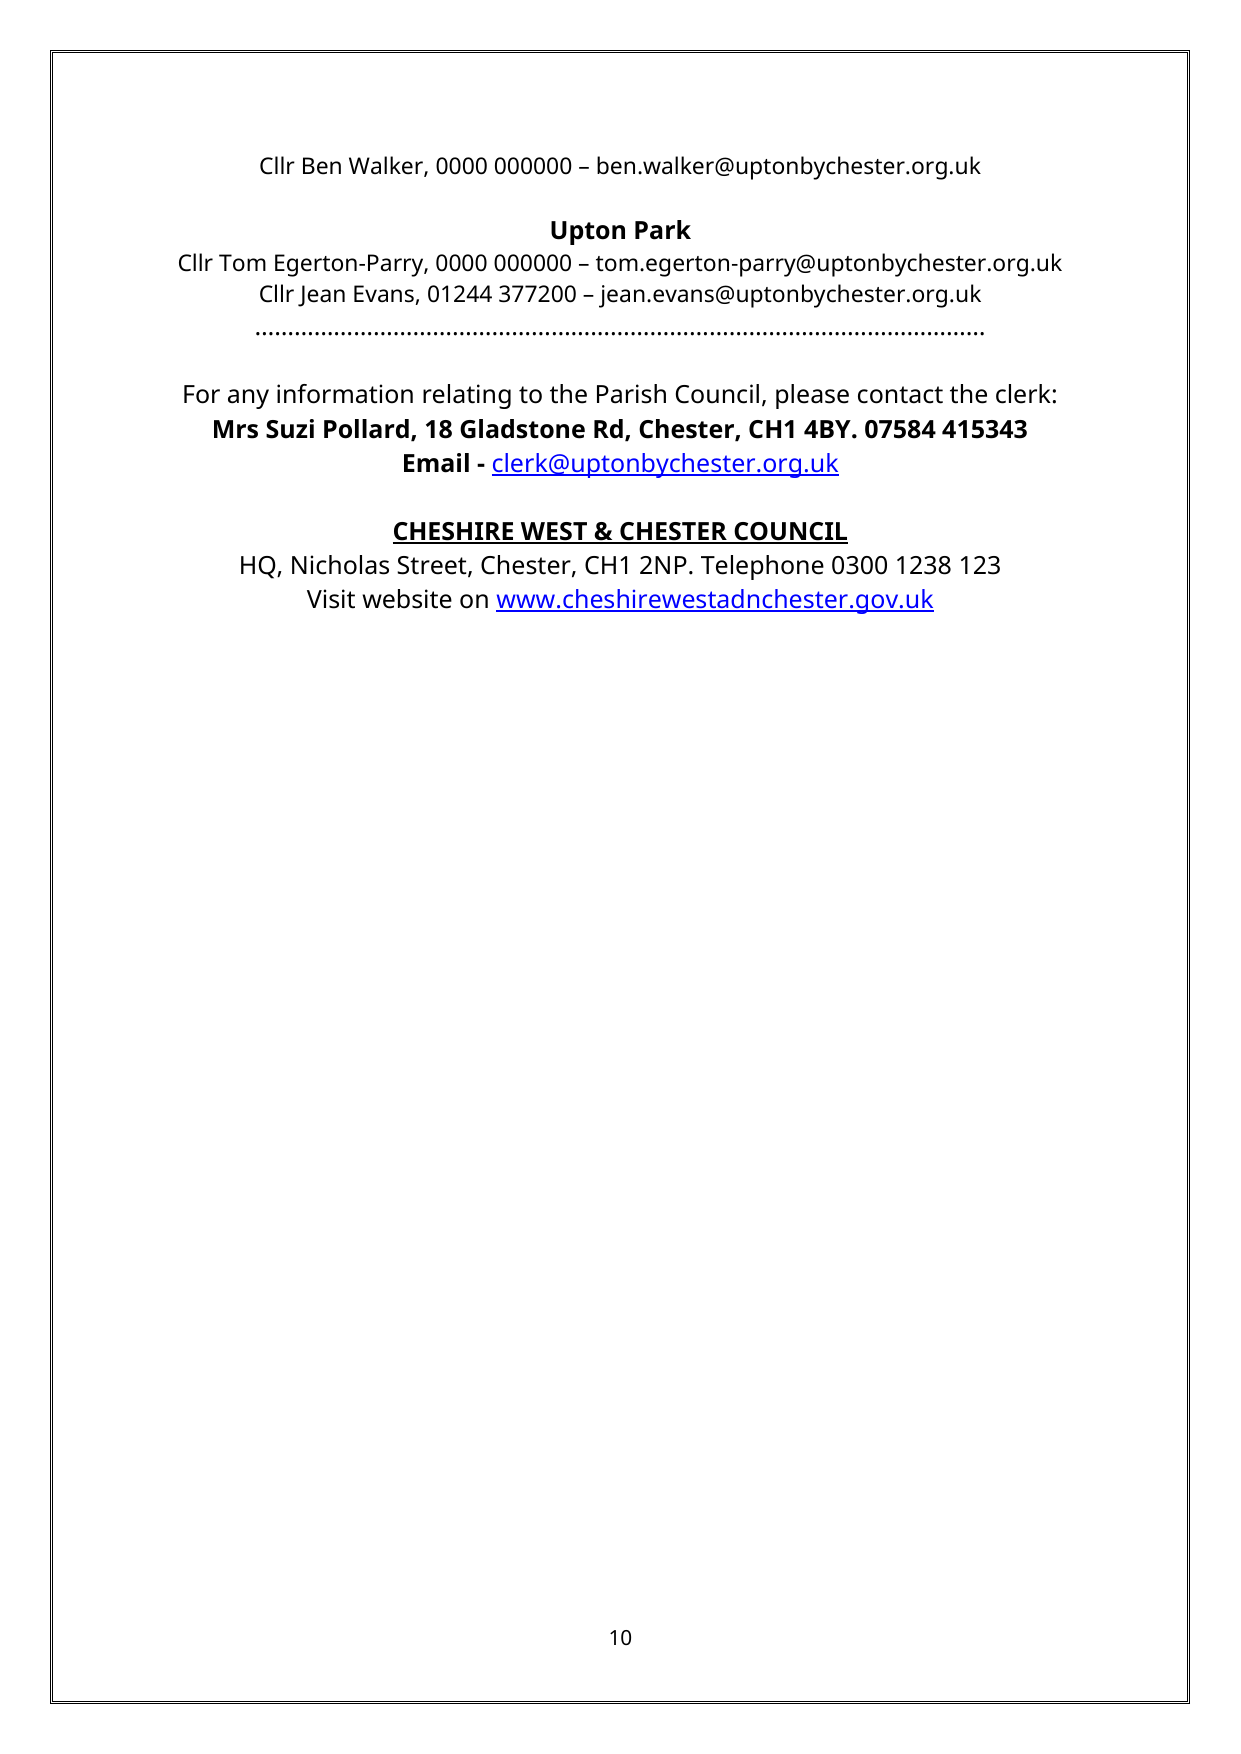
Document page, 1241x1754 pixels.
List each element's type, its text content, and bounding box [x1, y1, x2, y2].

text Visit website on www.cheshirewestadnchester.gov.uk [150, 582, 1090, 616]
text Email - clerk@uptonbychester.org.uk [150, 445, 1090, 479]
text Mrs Suzi Pollard, 18 Gladstone Rd, Chester, CH1 4BY. 07584 415343 [150, 411, 1090, 445]
text Upton Park [150, 212, 1090, 247]
text CHESHIRE WEST & CHESTER COUNCIL [150, 513, 1090, 547]
text For any information relating to the Parish Council, please contact the clerk: [150, 377, 1090, 411]
text ………………………………………………………………………………………………… [150, 309, 1090, 343]
text Cllr Ben Walker, 0000 000000 – ben.walker@uptonbychester.org.uk [150, 150, 1090, 181]
text HQ, Nicholas Street, Chester, CH1 2NP. Telephone 0300 1238 123 [150, 547, 1090, 582]
text Cllr Tom Egerton-Parry, 0000 000000 – tom.egerton-parry@uptonbychester.org.uk [150, 247, 1090, 278]
text Cllr Jean Evans, 01244 377200 – jean.evans@uptonbychester.org.uk [150, 278, 1090, 309]
